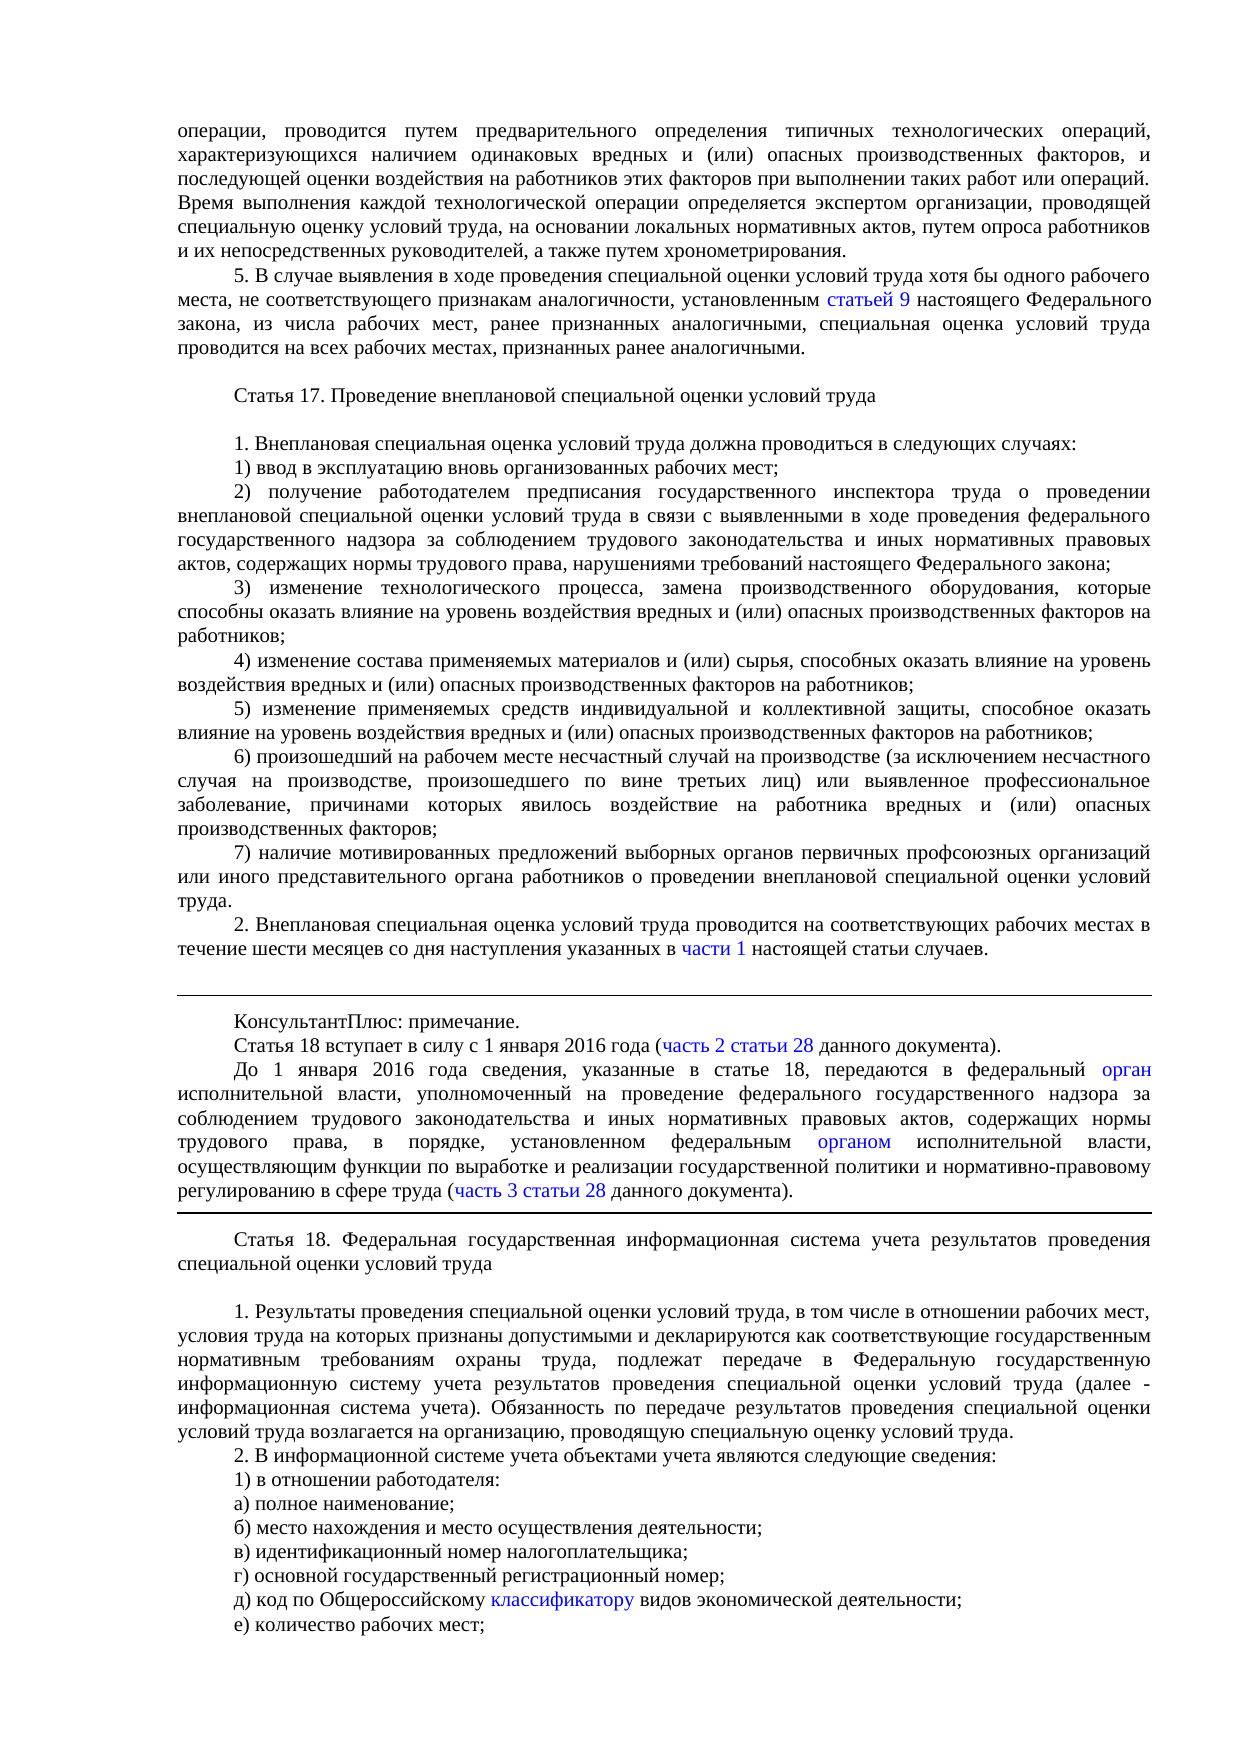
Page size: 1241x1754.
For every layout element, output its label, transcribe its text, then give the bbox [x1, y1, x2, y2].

text 1) ввод в эксплуатацию вновь организованных рабочих мест; [177, 455, 1152, 479]
text 2. В информационной системе учета объектами учета являются следующие сведения: [177, 1443, 1152, 1467]
text в) идентификационный номер налогоплательщика; [177, 1539, 1152, 1563]
text 5. В случае выявления в ходе проведения специальной оценки условий труда хотя бы одного рабочего места, не соответствующего признакам аналогичности, установленным статьей 9 настоящего Федерального закона, из числа рабочих мест, ранее признанных аналогичными, специальная оценка условий труда проводится на всех рабочих местах, признанных ранее аналогичными. [177, 262, 1152, 359]
text г) основной государственный регистрационный номер; [177, 1563, 1152, 1587]
text 2. Внеплановая специальная оценка условий труда проводится на соответствующих рабочих местах в течение шести месяцев со дня наступления указанных в части 1 настоящей статьи случаев. [177, 912, 1152, 960]
text 1. Результаты проведения специальной оценки условий труда, в том числе в отношении рабочих мест, условия труда на которых признаны допустимыми и декларируются как соответствующие государственным нормативным требованиям охраны труда, подлежат передаче в Федеральную государственную информационную систему учета результатов проведения специальной оценки условий труда (далее - информационная система учета). Обязанность по передаче результатов проведения специальной оценки условий труда возлагается на организацию, проводящую специальную оценку условий труда. [177, 1299, 1152, 1443]
text 1) в отношении работодателя: [177, 1467, 1152, 1491]
text Статья 18 вступает в силу с 1 января 2016 года (часть 2 статьи 28 данного документа). [177, 1033, 1152, 1057]
text Статья 18. Федеральная государственная информационная система учета результатов проведения специальной оценки условий труда [177, 1226, 1152, 1274]
text е) количество рабочих мест; [177, 1611, 1152, 1636]
text КонсультантПлюс: примечание. [177, 1009, 1152, 1033]
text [177, 118, 1152, 262]
text д) код по Общероссийскому классификатору видов экономической деятельности; [177, 1587, 1152, 1611]
text До 1 января 2016 года сведения, указанные в статье 18, передаются в федеральный орган исполнительной власти, уполномоченный на проведение федерального государственного надзора за соблюдением трудового законодательства и иных нормативных правовых актов, содержащих нормы трудового права, в порядке, установленном федеральным органом исполнительной власти, осуществляющим функции по выработке и реализации государственной политики и нормативно-правовому регулированию в сфере труда (часть 3 статьи 28 данного документа). [177, 1057, 1152, 1202]
text 4) изменение состава применяемых материалов и (или) сырья, способных оказать влияние на уровень воздействия вредных и (или) опасных производственных факторов на работников; [177, 647, 1152, 696]
text 6) произошедший на рабочем месте несчастный случай на производстве (за исключением несчастного случая на производстве, произошедшего по вине третьих лиц) или выявленное профессиональное заболевание, причинами которых явилось воздействие на работника вредных и (или) опасных производственных факторов; [177, 744, 1152, 840]
text Статья 17. Проведение внеплановой специальной оценки условий труда [177, 383, 1152, 407]
text 5) изменение применяемых средств индивидуальной и коллективной защиты, способное оказать влияние на уровень воздействия вредных и (или) опасных производственных факторов на работников; [177, 696, 1152, 744]
text 1. Внеплановая специальная оценка условий труда должна проводиться в следующих случаях: [177, 431, 1152, 455]
text 2) получение работодателем предписания государственного инспектора труда о проведении внеплановой специальной оценки условий труда в связи с выявленными в ходе проведения федерального государственного надзора за соблюдением трудового законодательства и иных нормативных правовых актов, содержащих нормы трудового права, нарушениями требований настоящего Федерального закона; [177, 479, 1152, 575]
text 7) наличие мотивированных предложений выборных органов первичных профсоюзных организаций или иного представительного органа работников о проведении внеплановой специальной оценки условий труда. [177, 840, 1152, 912]
text а) полное наименование; [177, 1491, 1152, 1515]
text 3) изменение технологического процесса, замена производственного оборудования, которые способны оказать влияние на уровень воздействия вредных и (или) опасных производственных факторов на работников; [177, 575, 1152, 647]
text б) место нахождения и место осуществления деятельности; [177, 1515, 1152, 1539]
